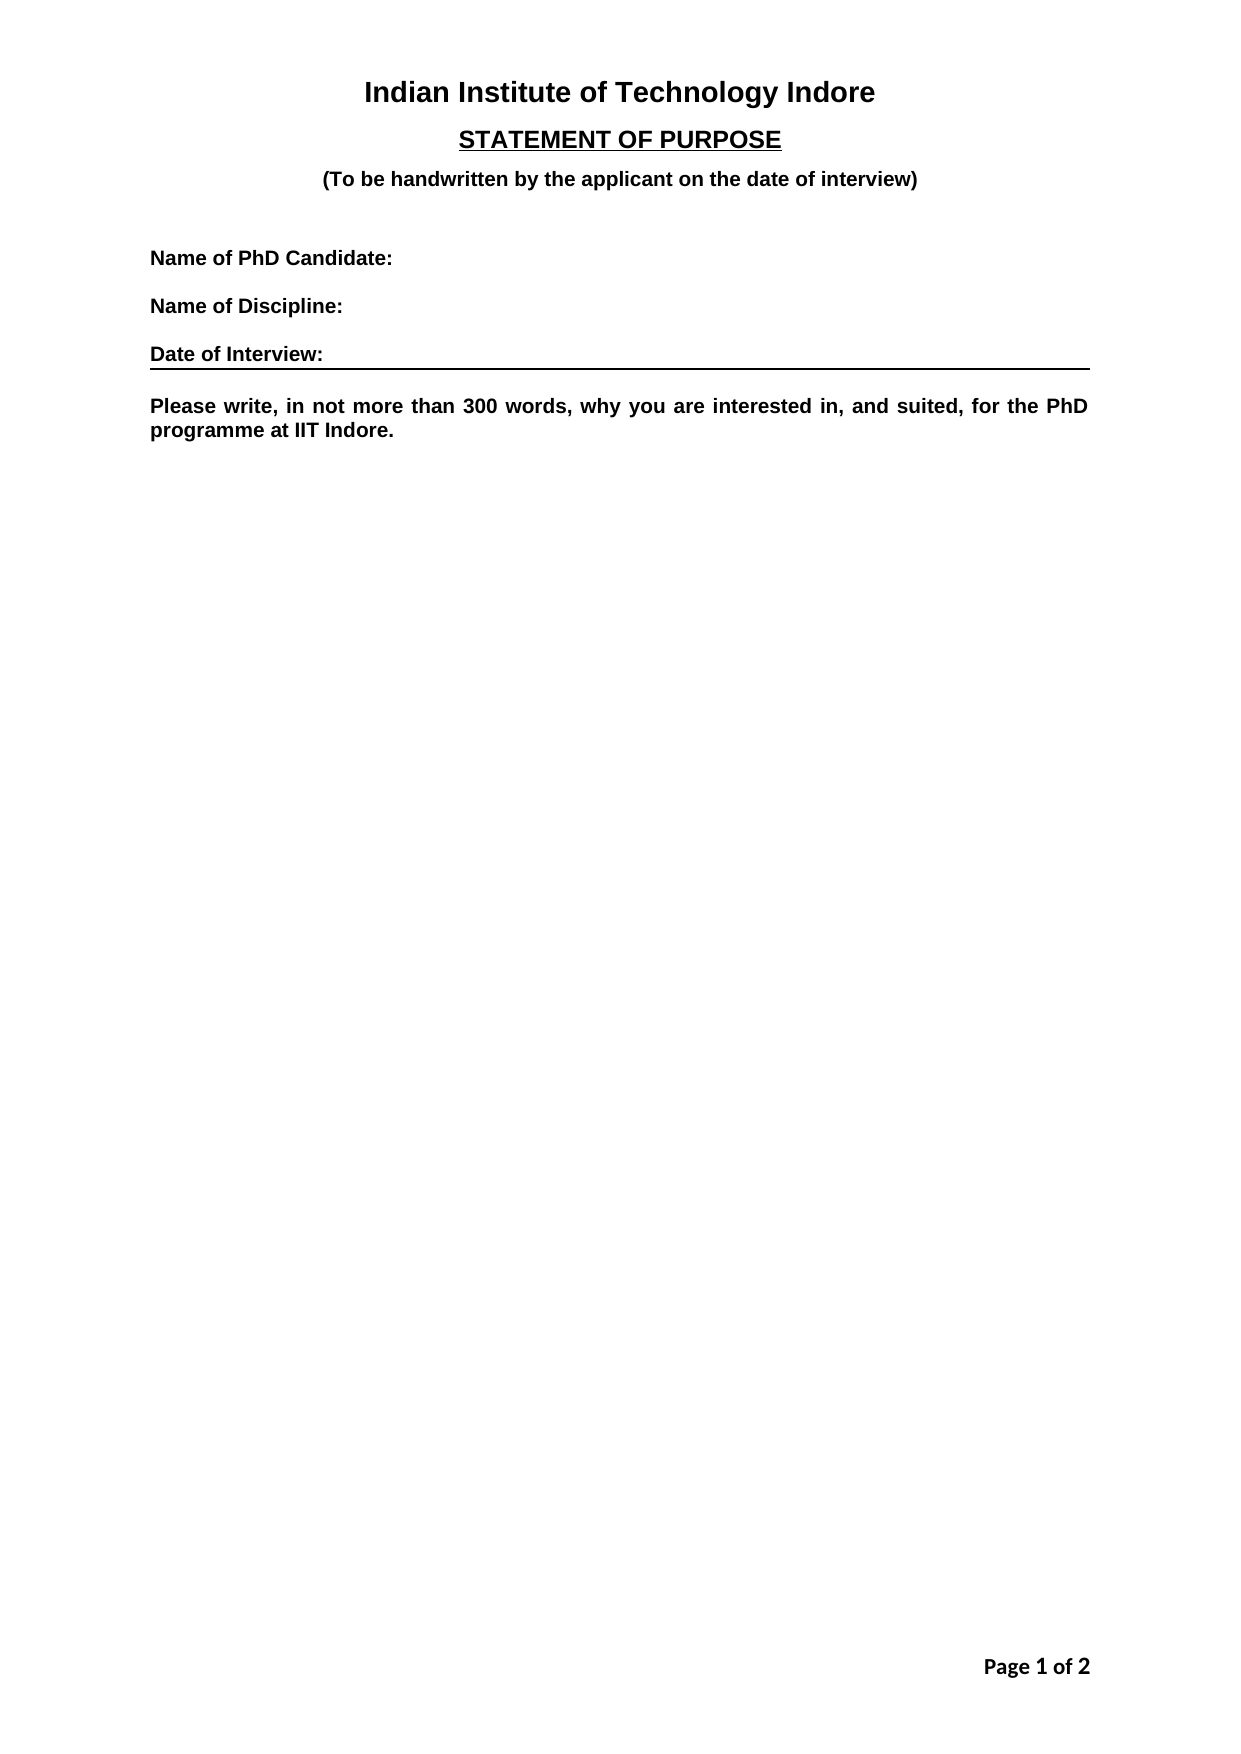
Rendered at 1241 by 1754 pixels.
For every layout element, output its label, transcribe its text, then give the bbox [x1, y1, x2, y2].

text Name of Discipline: [150, 294, 1090, 318]
text Name of PhD Candidate: [150, 246, 1090, 270]
text Date of Interview: [150, 342, 1090, 368]
text STATEMENT OF PURPOSE [150, 125, 1090, 154]
text Please write, in not more than 300 words, why you are interested in, and suited, for the PhD programme at IIT Indore. [150, 393, 1090, 441]
text Indian Institute of Technology Indore [150, 75, 1090, 108]
text (To be handwritten by the applicant on the date of interview) [150, 167, 1090, 191]
